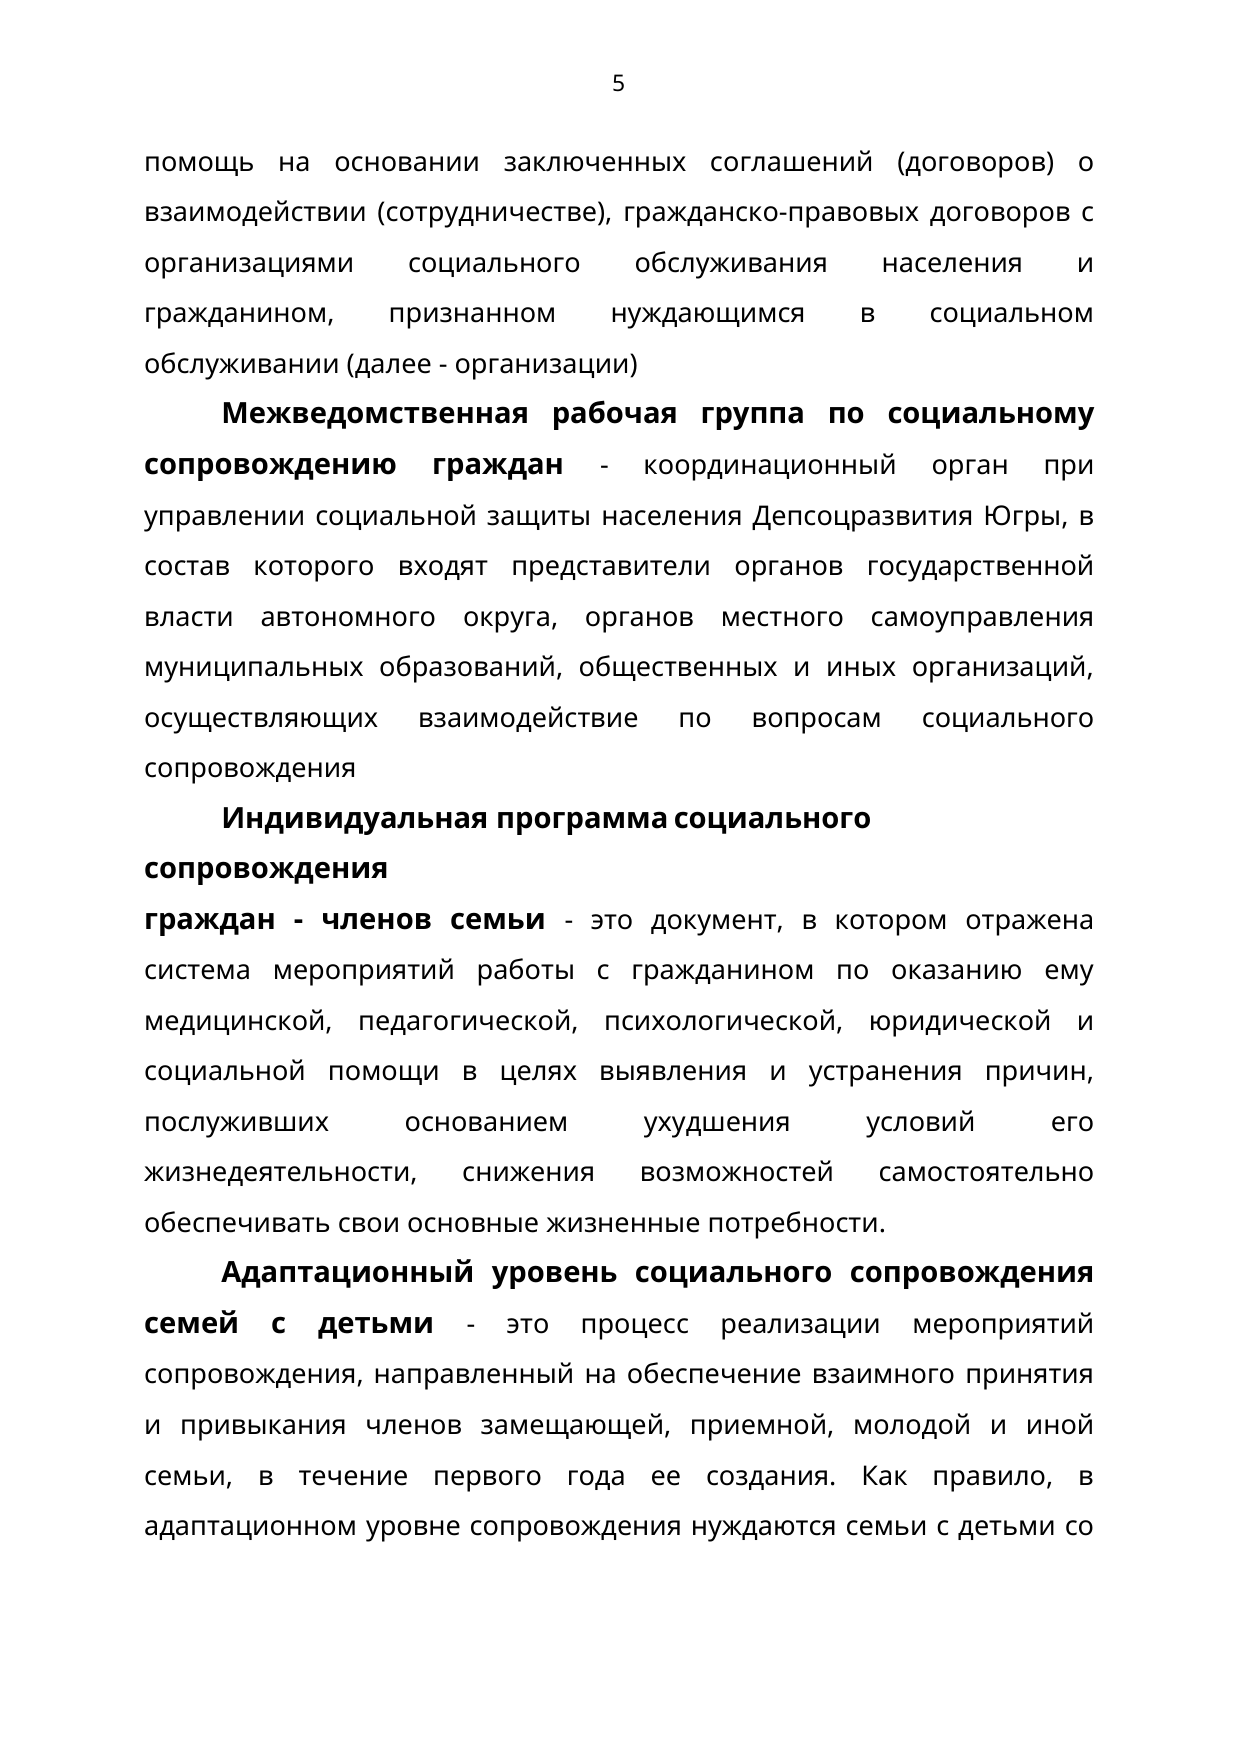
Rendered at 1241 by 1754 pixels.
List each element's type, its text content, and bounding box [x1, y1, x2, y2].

text граждан - членов семьи - это документ, в котором отражена система мероприятий работы с гражданином по оказанию ему медицинской, педагогической, психологической, юридической и социальной помощи в целях выявления и устранения причин, послуживших основанием ухудшения условий его жизнедеятельности, снижения возможностей самостоятельно обеспечивать свои основные жизненные потребности. [144, 889, 1095, 1242]
text помощь на основании заключенных соглашений (договоров) о взаимодействии (сотрудничестве), гражданско-правовых договоров с организациями социального обслуживания населения и гражданином, признанном нуждающимся в социальном обслуживании (далее - организации) [144, 131, 1095, 383]
text Индивидуальная программа социального сопровождения [144, 788, 1095, 889]
text Адаптационный уровень социального сопровождения семей с детьми - это процесс реализации мероприятий сопровождения, направленный на обеспечение взаимного принятия и привыкания членов замещающей, приемной, молодой и иной семьи, в течение первого года ее создания. Как правило, в адаптационном уровне сопровождения нуждаются семьи с детьми со следующими признаками: первый год нахождения ребенка в замещающей семье (трудности в социальной адаптации ребенка к жизни в семье); повторный брак у родителей (воспитание мачехой или отчимом); молодая семья с ребенком; семья [144, 1242, 1095, 1559]
text 5 [612, 73, 625, 96]
text Межведомственная рабочая группа по социальному сопровождению граждан - координационный орган при управлении социальной защиты населения Депсоцразвития Югры, в состав которого входят представители органов государственной власти автономного округа, органов местного самоуправления муниципальных образований, общественных и иных организаций, осуществляющих взаимодействие по вопросам социального сопровождения [144, 383, 1095, 788]
